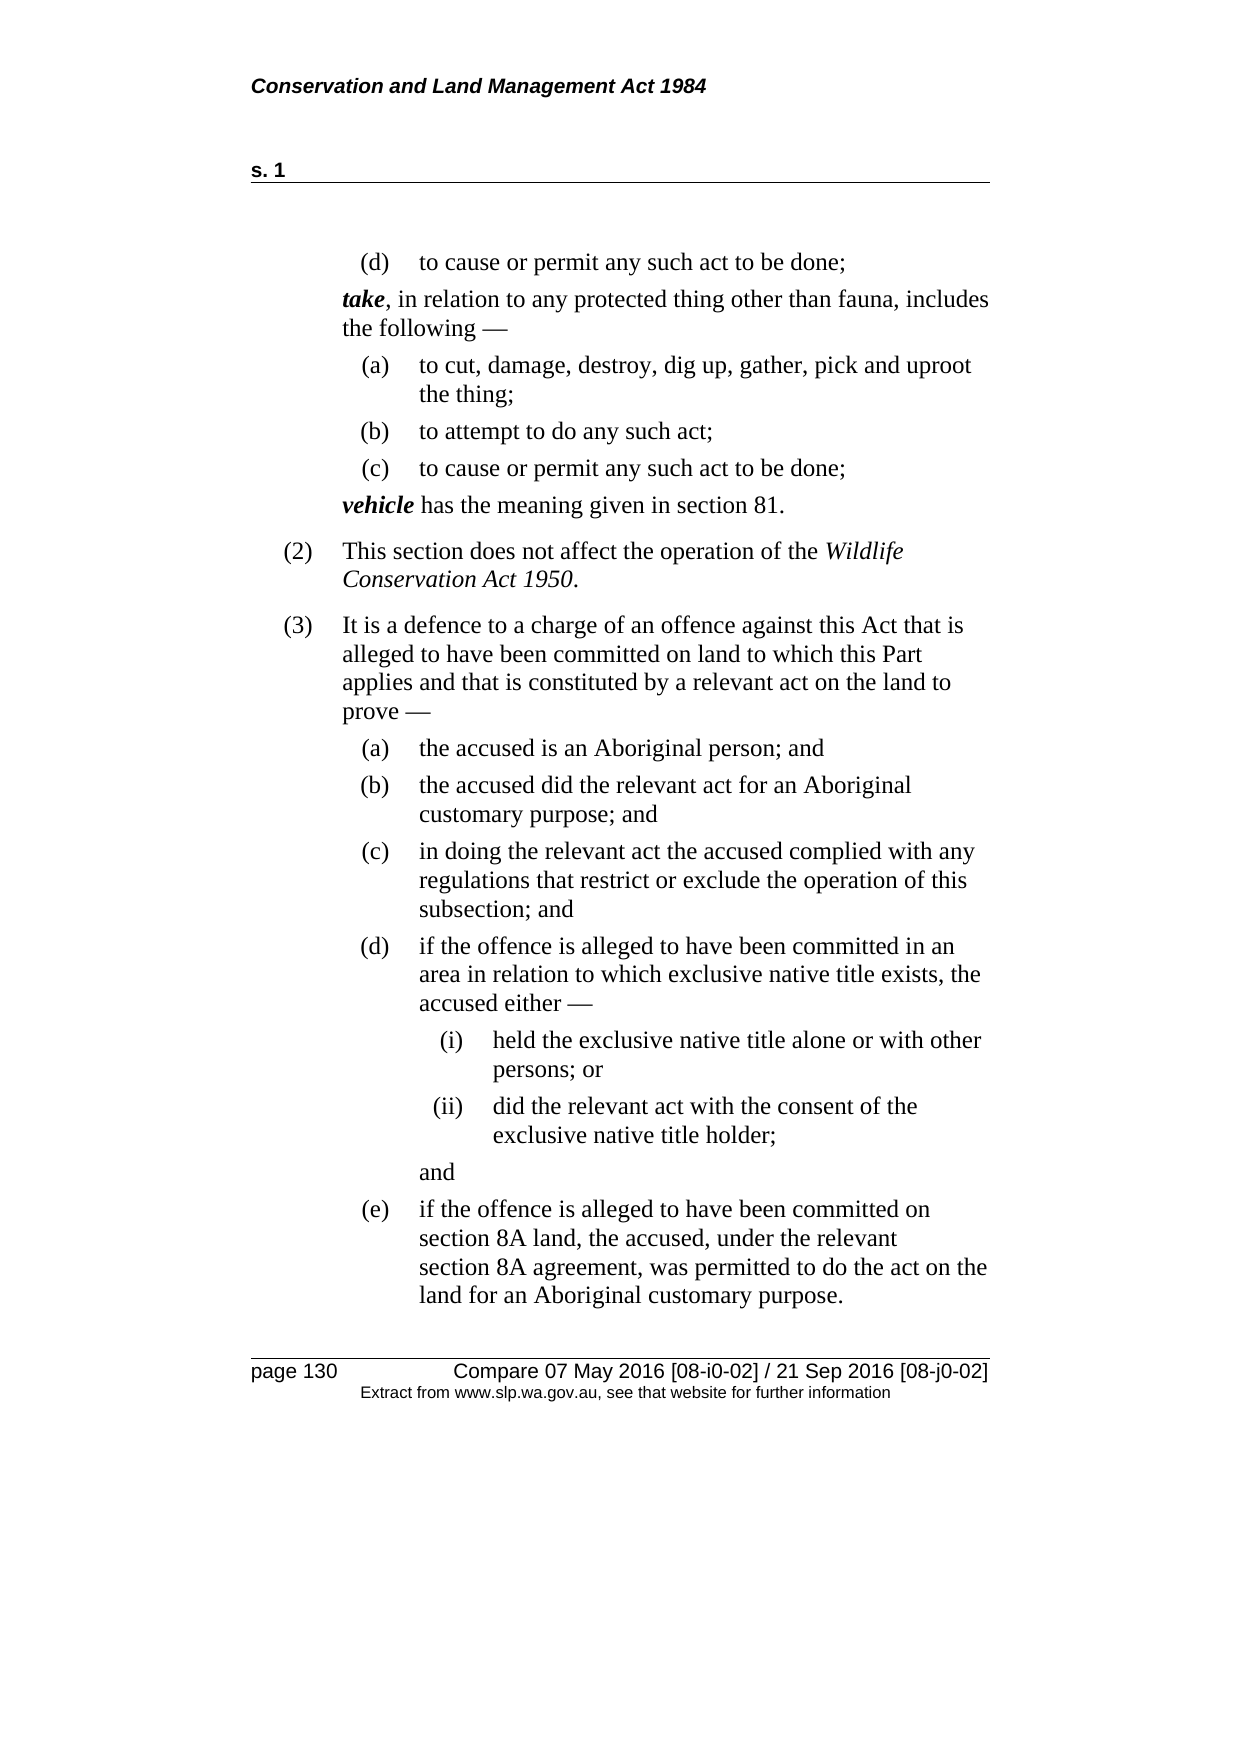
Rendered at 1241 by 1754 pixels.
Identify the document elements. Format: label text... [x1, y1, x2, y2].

text (d) if the offence is alleged to have been committed in an area in relation to which exclusive native title exists, the accused either — [251, 931, 990, 1017]
text (a) to cut, damage, destroy, dig up, gather, pick and uproot the thing; [251, 350, 990, 408]
text (b) to attempt to do any such act; [251, 416, 990, 445]
text take, in relation to any protected thing other than fauna, includes the following — [251, 284, 990, 342]
text (ii) did the relevant act with the consent of the exclusive native title holder; [251, 1091, 990, 1149]
text vehicle has the meaning given in section 81. [251, 490, 990, 519]
text (b) the accused did the relevant act for an Aboriginal customary purpose; and [251, 770, 990, 828]
text (i) held the exclusive native title alone or with other persons; or [251, 1025, 990, 1083]
text (c) in doing the relevant act the accused complied with any regulations that restrict or exclude the operation of this subsection; and [251, 836, 990, 922]
text (2) This section does not affect the operation of the Wildlife Conservation Act 1950. [251, 536, 990, 593]
text (a) the accused is an Aboriginal person; and [251, 733, 990, 762]
text (d) to cause or permit any such act to be done; [251, 247, 990, 276]
text (c) to cause or permit any such act to be done; [251, 453, 990, 482]
text (e) if the offence is alleged to have been committed on section 8A land, the accused, under the relevant section 8A agreement, was permitted to do the act on the land for an Aboriginal customary purpose. [251, 1194, 990, 1309]
text (3) It is a defence to a charge of an offence against this Act that is alleged to have been committed on land to which this Part applies and that is constituted by a relevant act on the land to prove — [251, 610, 990, 725]
text and [251, 1157, 990, 1186]
